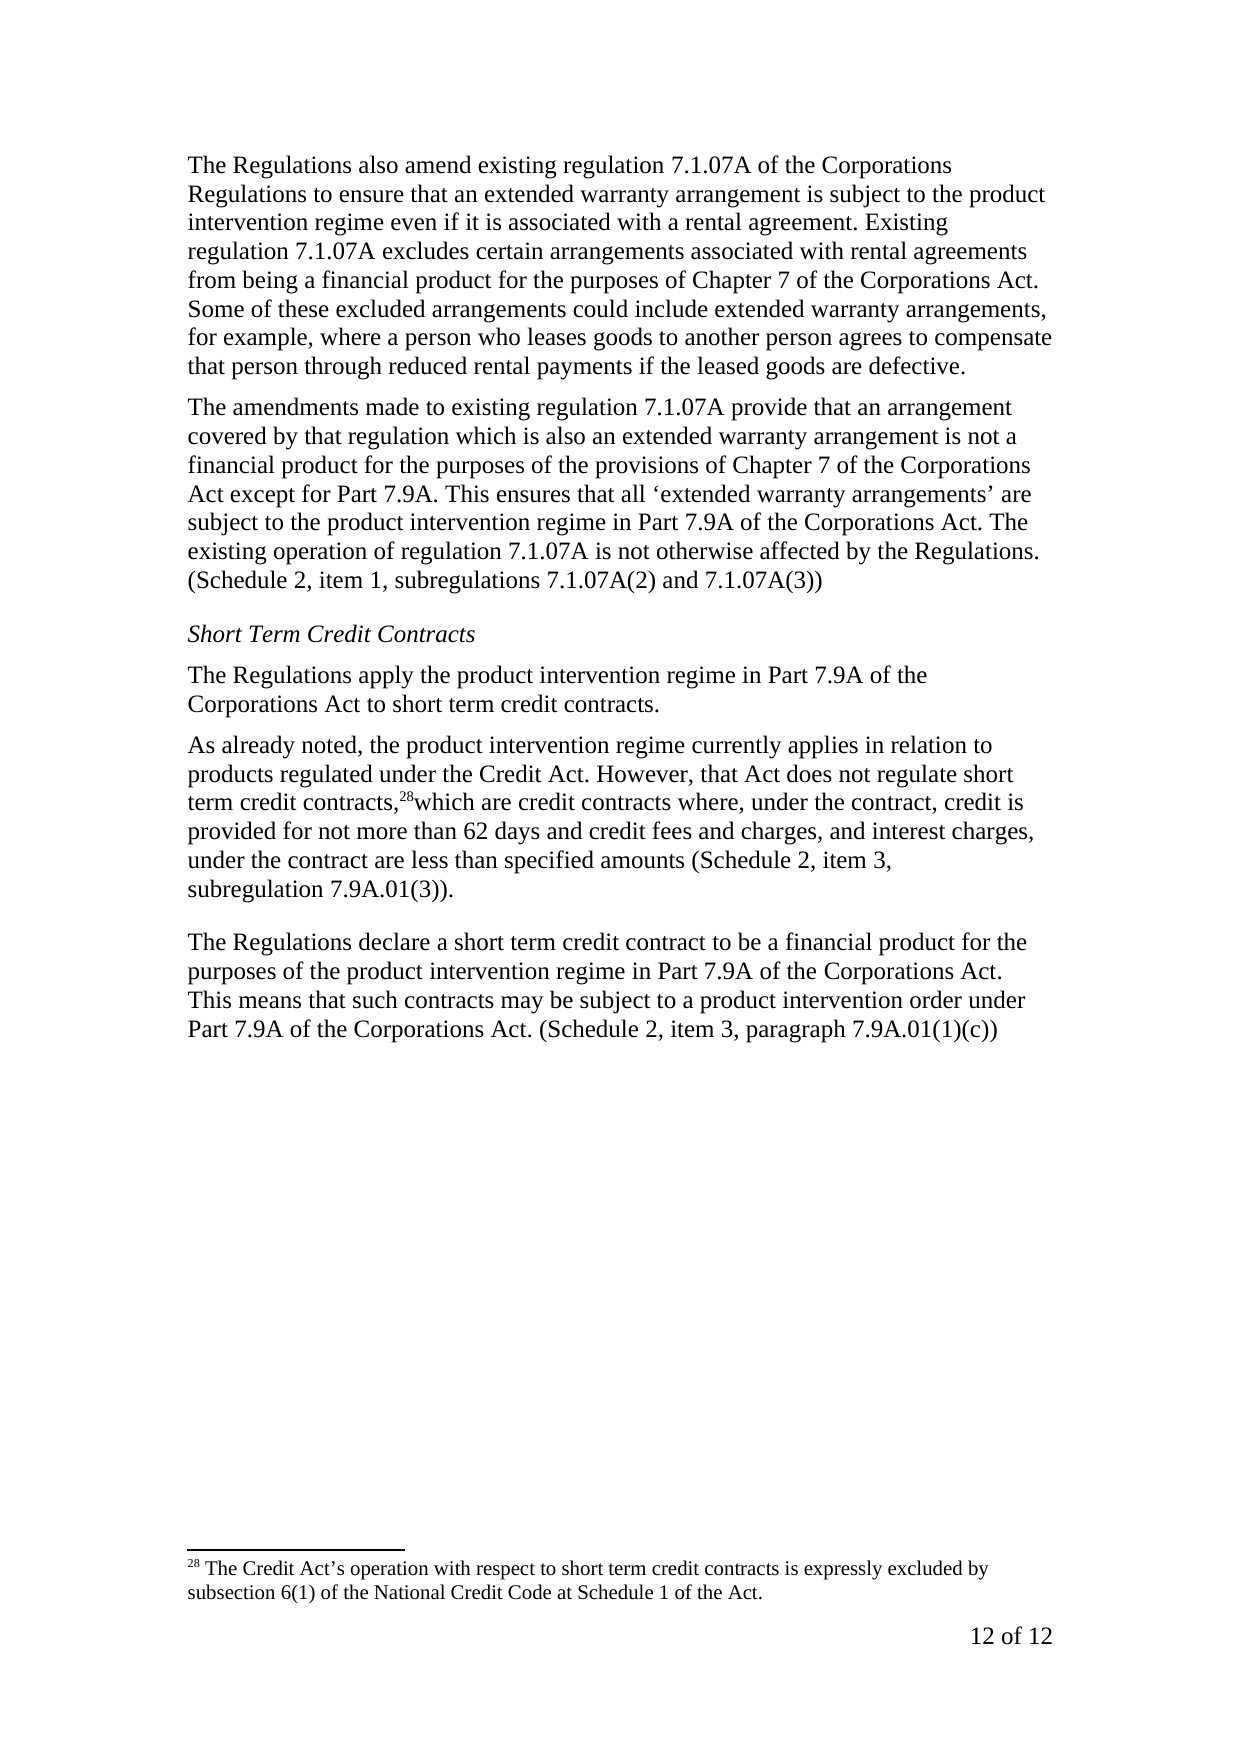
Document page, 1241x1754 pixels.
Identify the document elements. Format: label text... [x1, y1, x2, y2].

text The Regulations declare a short term credit contract to be a financial product for the purposes of the product intervention regime in Part 7.9A of the Corporations Act. This means that such contracts may be subject to a product intervention order under Part 7.9A of the Corporations Act. (Schedule 2, item 3, paragraph 7.9A.01(1)(c)) [187, 927, 1053, 1042]
text The Regulations also amend existing regulation 7.1.07A of the Corporations Regulations to ensure that an extended warranty arrangement is subject to the product intervention regime even if it is associated with a rental agreement. Existing regulation 7.1.07A excludes certain arrangements associated with rental agreements from being a financial product for the purposes of Chapter 7 of the Corporations Act. Some of these excluded arrangements could include extended warranty arrangements, for example, where a person who leases goods to another person agrees to compensate that person through reduced rental payments if the leased goods are defective. [187, 150, 1053, 380]
text Short Term Credit Contracts [187, 619, 1053, 647]
text The Regulations apply the product intervention regime in Part 7.9A of the Corporations Act to short term credit contracts. [187, 660, 1053, 717]
text As already noted, the product intervention regime currently applies in relation to products regulated under the Credit Act. However, that Act does not regulate short term credit contracts,which are credit contracts where, under the contract, credit is provided for not more than 62 days and credit fees and charges, and interest charges, under the contract are less than specified amounts (Schedule 2, item 3, subregulation 7.9A.01(3)). [187, 730, 1053, 902]
text The amendments made to existing regulation 7.1.07A provide that an arrangement covered by that regulation which is also an extended warranty arrangement is not a financial product for the purposes of the provisions of Chapter 7 of the Corporations Act except for Part 7.9A. This ensures that all ‘extended warranty arrangements’ are subject to the product intervention regime in Part 7.9A of the Corporations Act. The existing operation of regulation 7.1.07A is not otherwise affected by the Regulations. (Schedule 2, item 1, subregulations 7.1.07A(2) and 7.1.07A(3)) [187, 392, 1053, 594]
